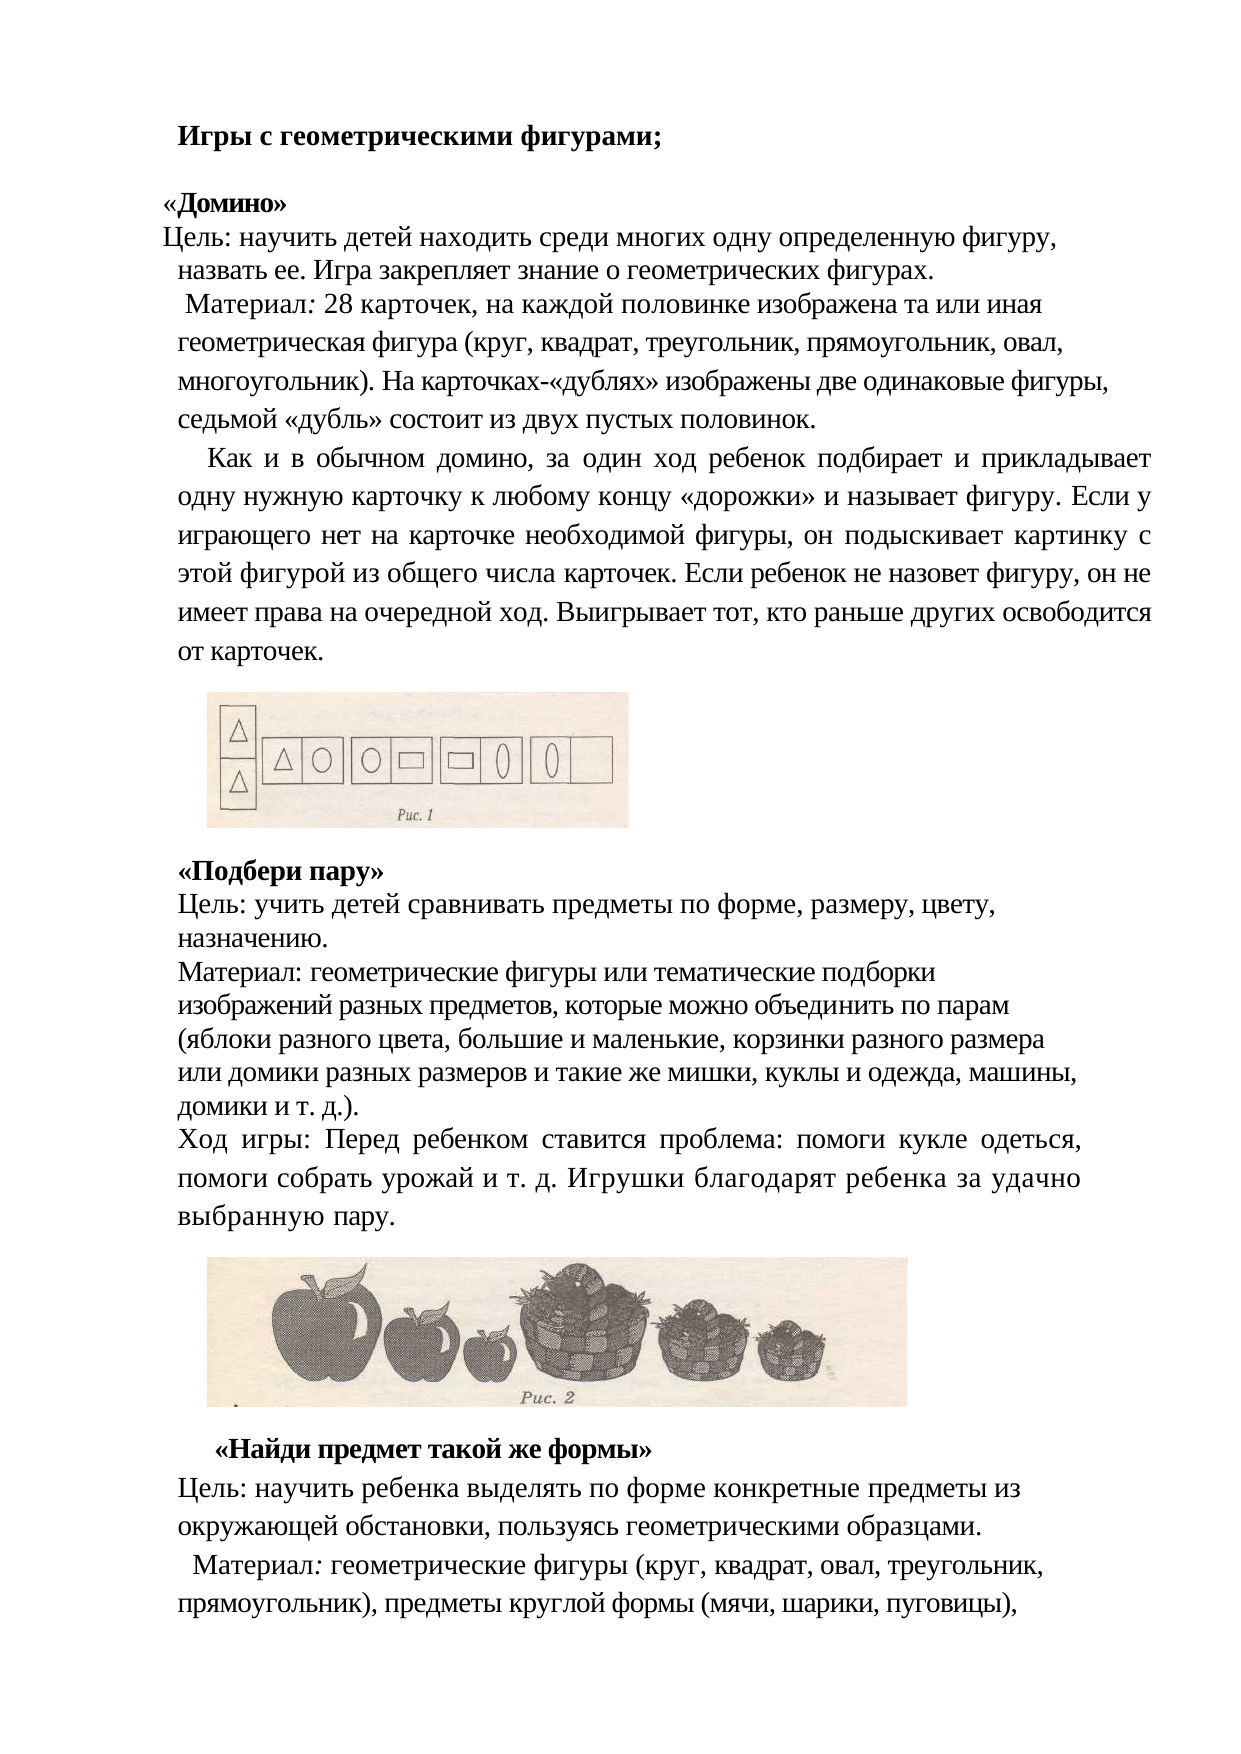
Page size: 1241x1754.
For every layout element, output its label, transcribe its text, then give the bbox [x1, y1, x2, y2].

picture [206, 1257, 912, 1407]
text Ход игры: Перед ребенком ставится проблема: помоги кукле одеться, помоги собрать урожай и т. д. Игрушки благодарят ребенка за удачно выбранную пару. [177, 1121, 1082, 1232]
text Как и в обычном домино, за один ход ребенок подбирает и прикладывает одну нужную карточку к любому концу «дорожки» и называет фигуру. Если у играющего нет на карточке необходимой фигуры, он подыскивает картинку с этой фигурой из общего числа карточек. Если ребенок не назовет фигуру, он не имеет права на очередной ход. Выигрывает тот, кто раньше других освободится от карточек. [177, 440, 1152, 666]
text Цель: научить детей находить среди многих одну определенную фигуру, назвать ее. Игра закрепляет знание о геометрических фигурах. [162, 219, 1152, 286]
text Цель: учить детей сравнивать предметы по форме, размеру, цвету, назначению. [177, 887, 1082, 954]
picture [206, 692, 629, 828]
text Цель: научить ребенка выделять по форме конкретные предметы из окружающей обстановки, пользуясь геометрическими образцами. [177, 1470, 1151, 1542]
text Материал: 28 карточек, на каждой половинке изображена та или иная геометрическая фигура (круг, квадрат, треугольник, прямоугольник, овал, многоугольник). На карточках-«дублях» изображены две одинаковые фигуры, седьмой «дубль» состоит из двух пустых половинок. [177, 286, 1151, 435]
text «Подбери пару» [177, 853, 1106, 887]
text «Домино» [162, 185, 1152, 219]
text Материал: геометрические фигуры или тематические подборки изображений разных предметов, которые можно объединить по парам (яблоки разного цвета, большие и маленькие, корзинки разного размера или домики разных размеров и такие же мишки, куклы и одежда, машины, домики и т. д.). [177, 954, 1082, 1121]
text «Найди предмет такой же формы» [177, 1431, 1152, 1465]
text Игры с геометрическими фигурами; [177, 118, 1152, 152]
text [177, 1547, 1151, 1619]
